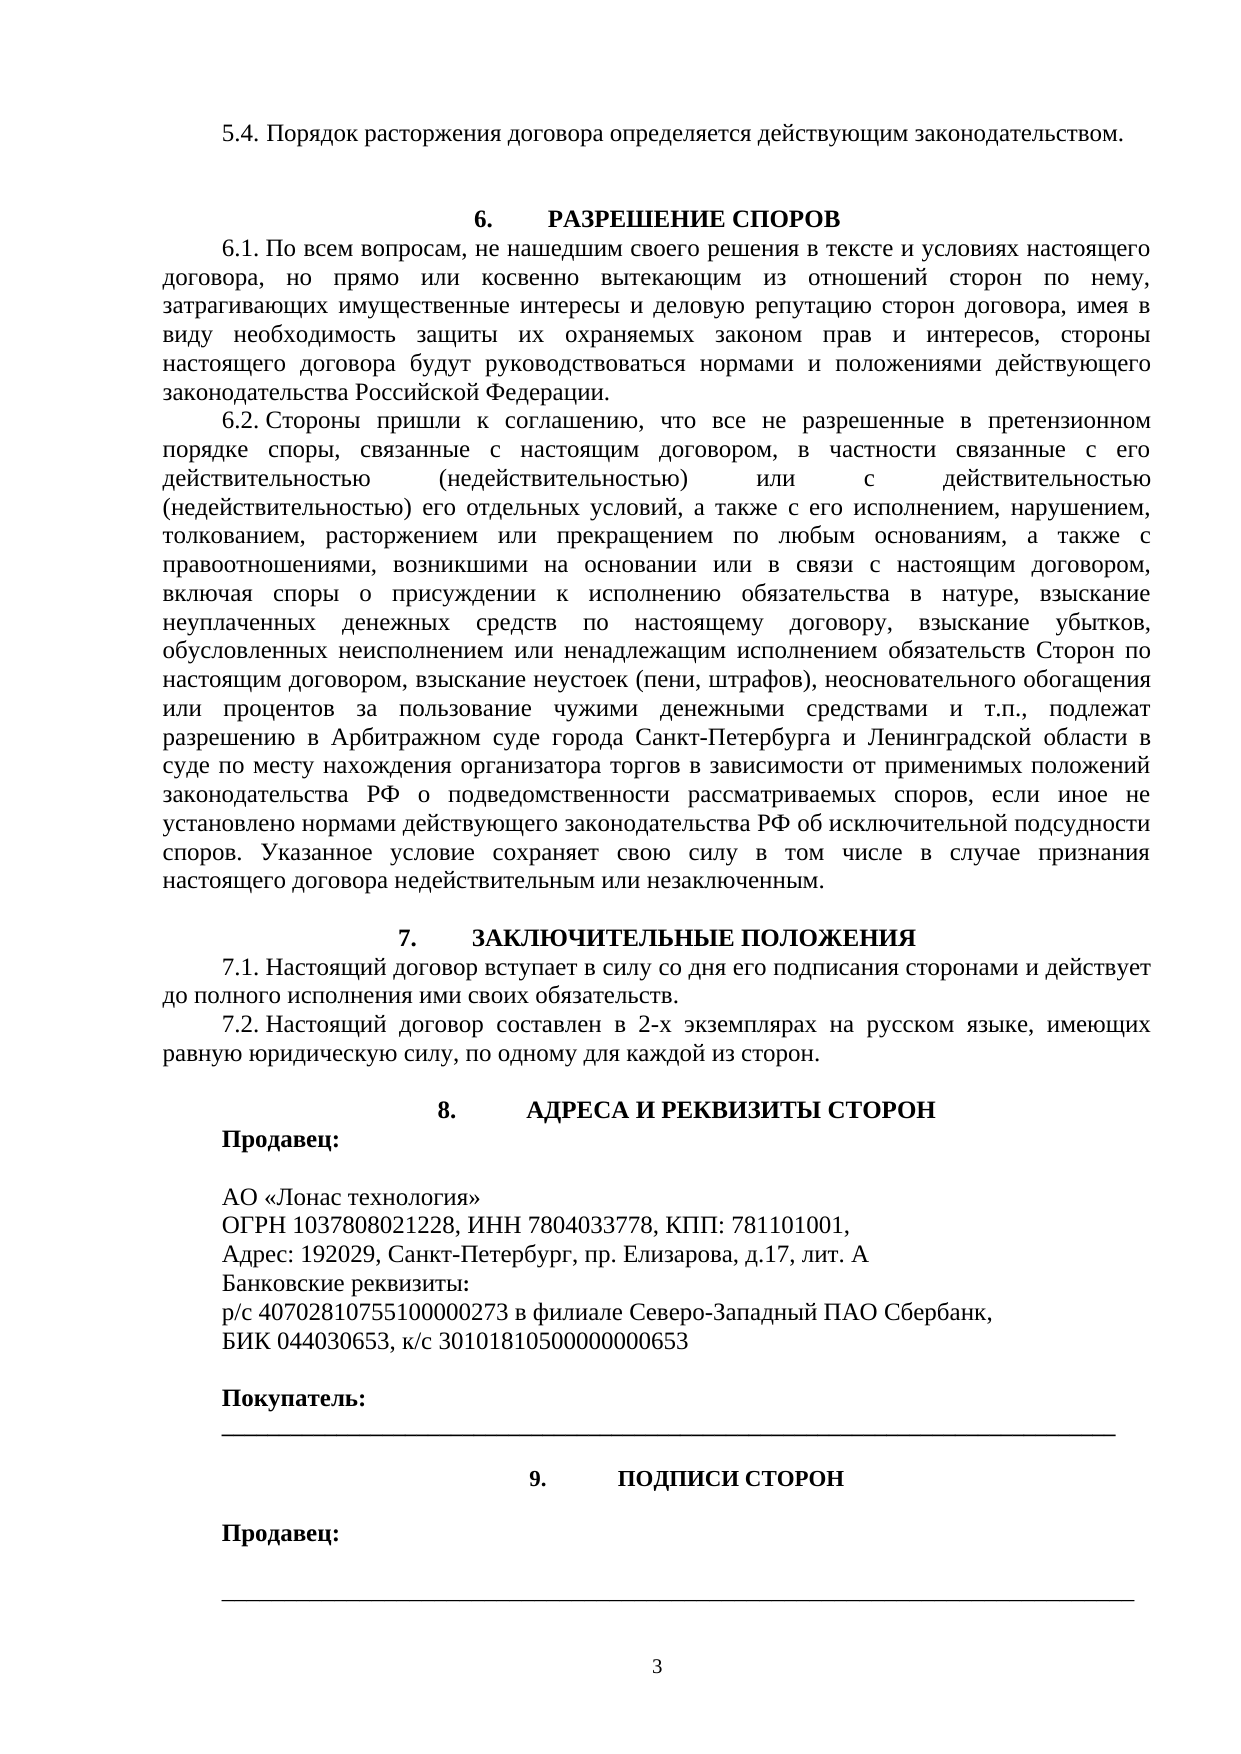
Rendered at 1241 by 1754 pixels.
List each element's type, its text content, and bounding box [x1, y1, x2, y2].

text Продавец: [162, 1124, 1152, 1153]
text АО «Лонас технология» [162, 1182, 1152, 1211]
list ЗАКЛЮЧИТЕЛЬНЫЕ ПОЛОЖЕНИЯ [162, 923, 1152, 952]
text р/с 40702810755100000273 в филиале Северо-Западный ПАО Сбербанк, [162, 1297, 1152, 1326]
list ПОДПИСИ СТОРОН [162, 1465, 1152, 1491]
list Порядок расторжения договора определяется действующим законодательством. [162, 118, 1152, 147]
text БИК 044030653, к/с 30101810500000000653 [162, 1326, 1152, 1355]
text 6.2. Стороны пришли к соглашению, что все не разрешенные в претензионном порядке споры, связанные с настоящим договором, в частности связанные с его действительностью (недействительностью) или с действительностью (недействительностью) его отдельных условий, а также с его исполнением, нарушением, толкованием, расторжением или прекращением по любым основаниям, а также с правоотношениями, возникшими на основании или в связи с настоящим договором, включая споры о присуждении к исполнению обязательства в натуре, взыскание неуплаченных денежных средств по настоящему договору, взыскание убытков, обусловленных неисполнением или ненадлежащим исполнением обязательств Сторон по настоящим договором, взыскание неустоек (пени, штрафов), неосновательного обогащения или процентов за пользование чужими денежными средствами и т.п., подлежат разрешению в Арбитражном суде города Санкт-Петербурга и Ленинградской области в суде по месту нахождения организатора торгов в зависимости от применимых положений законодательства РФ о подведомственности рассматриваемых споров, если иное не установлено нормами действующего законодательства РФ об исключительной подсудности споров. Указанное условие сохраняет свою силу в том числе в случае признания настоящего договора недействительным или незаключенным. [162, 406, 1152, 894]
text 7.2. Настоящий договор составлен в 2-х экземплярах на русском языке, имеющих равную юридическую силу, по одному для каждой из сторон. [162, 1009, 1152, 1067]
list РАЗРЕШЕНИЕ СПОРОВ [162, 204, 1152, 233]
text 7.1. Настоящий договор вступает в силу со дня его подписания сторонами и действует до полного исполнения ими своих обязательств. [162, 952, 1152, 1009]
list АДРЕСА И РЕКВИЗИТЫ СТОРОН [162, 1096, 1152, 1124]
text Покупатель: [162, 1383, 1152, 1412]
text 6.1. По всем вопросам, не нашедшим своего решения в тексте и условиях настоящего договора, но прямо или косвенно вытекающим из отношений сторон по нему, затрагивающих имущественные интересы и деловую репутацию сторон договора, имея в виду необходимость защиты их охраняемых законом прав и интересов, стороны настоящего договора будут руководствоваться нормами и положениями действующего законодательства Российской Федерации. [162, 233, 1152, 406]
text Банковские реквизиты: [162, 1268, 1152, 1297]
text Адрес: 192029, Санкт-Петербург, пр. Елизарова, д.17, лит. А [162, 1239, 1152, 1268]
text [162, 1575, 1152, 1604]
text ______________________________________________________________________________ [162, 1412, 1152, 1438]
text Продавец: [162, 1518, 1152, 1546]
text ОГРН 1037808021228, ИНН 7804033778, КПП: 781101001, [162, 1211, 1152, 1239]
